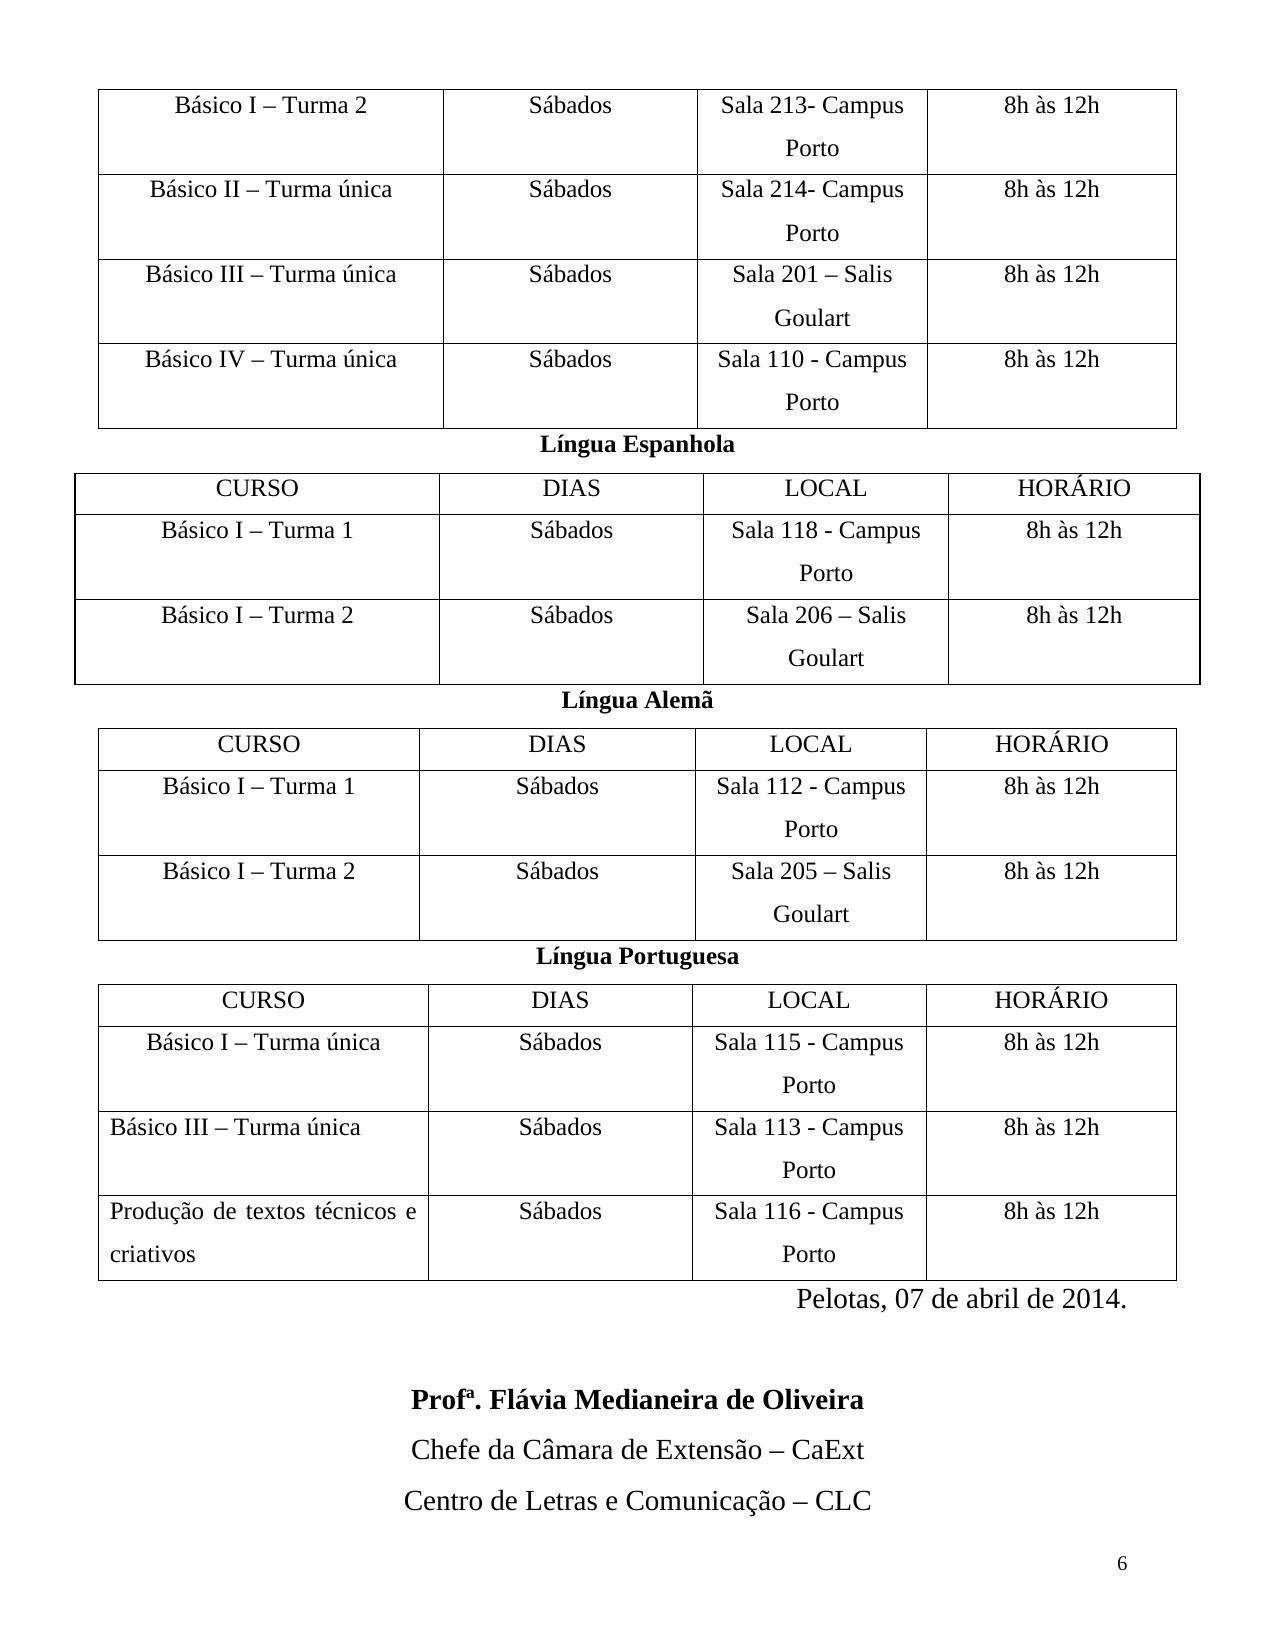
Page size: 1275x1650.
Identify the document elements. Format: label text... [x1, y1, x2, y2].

table_cell 8h às 12h [927, 1196, 1176, 1280]
table_cell Sábados [429, 1196, 692, 1280]
text Chefe da Câmara de Extensão – CaExt [148, 1432, 1127, 1466]
table_cell 8h às 12h [928, 90, 1176, 173]
table_cell Básico I – Turma 2 [76, 600, 439, 684]
table_cell Sala 201 – Salis Goulart [698, 260, 927, 343]
table_header HORÁRIO [927, 985, 1176, 1026]
table_header HORÁRIO [927, 729, 1176, 770]
table_cell 8h às 12h [949, 600, 1199, 684]
table_cell Básico IV – Turma única [99, 344, 443, 428]
table_header CURSO [99, 729, 419, 770]
table_cell Básico I – Turma única [99, 1027, 428, 1111]
table_cell Básico I – Turma 2 [99, 90, 443, 173]
text Pelotas, 07 de abril de 2014. [148, 1281, 1127, 1315]
table_cell Sábados [444, 175, 697, 258]
table_cell Sábados [440, 600, 703, 684]
table_cell Básico I – Turma 1 [76, 515, 439, 599]
table_cell Sábados [420, 856, 695, 940]
table_cell Sábados [429, 1112, 692, 1195]
table_header CURSO [99, 985, 428, 1026]
table_header LOCAL [696, 729, 926, 770]
text Língua Alemã [148, 685, 1127, 714]
table_cell Sala 116 - Campus Porto [693, 1196, 926, 1280]
table_header DIAS [420, 729, 695, 770]
table_header DIAS [429, 985, 692, 1026]
table_cell Básico I – Turma 1 [99, 771, 419, 855]
table_cell Sábados [444, 260, 697, 343]
table_header DIAS [440, 474, 703, 514]
text Centro de Letras e Comunicação – CLC [148, 1483, 1127, 1516]
table_cell Básico III – Turma única [99, 1112, 428, 1195]
table_cell 8h às 12h [949, 515, 1199, 599]
table_cell Sala 115 - Campus Porto [693, 1027, 926, 1111]
table_header LOCAL [693, 985, 926, 1026]
table_cell Sábados [444, 344, 697, 428]
table_cell 8h às 12h [927, 771, 1176, 855]
table_cell Sala 213- Campus Porto [698, 90, 927, 173]
table_cell 8h às 12h [927, 856, 1176, 940]
table_cell Sala 110 - Campus Porto [698, 344, 927, 428]
table_cell Sala 113 - Campus Porto [693, 1112, 926, 1195]
table_header HORÁRIO [949, 474, 1199, 514]
table_cell Básico II – Turma única [99, 175, 443, 258]
table_cell Básico III – Turma única [99, 260, 443, 343]
table_cell 8h às 12h [927, 1112, 1176, 1195]
table_cell Básico I – Turma 2 [99, 856, 419, 940]
table_cell Sala 206 – Salis Goulart [704, 600, 948, 684]
table_header CURSO [76, 474, 439, 514]
text Língua Espanhola [148, 429, 1127, 458]
text Profª. Flávia Medianeira de Oliveira [148, 1382, 1127, 1416]
table_header LOCAL [704, 474, 948, 514]
table_cell Sábados [420, 771, 695, 855]
table_cell Sábados [429, 1027, 692, 1111]
table_cell Sala 112 - Campus Porto [696, 771, 926, 855]
table_cell 8h às 12h [927, 1027, 1176, 1111]
table_cell Sábados [444, 90, 697, 173]
table_cell Sala 205 – Salis Goulart [696, 856, 926, 940]
table_cell 8h às 12h [928, 175, 1176, 258]
text Língua Portuguesa [148, 941, 1127, 969]
table_cell 8h às 12h [928, 344, 1176, 428]
table_cell Produção de textos técnicos e criativos [99, 1196, 428, 1280]
table_cell Sala 118 - Campus Porto [704, 515, 948, 599]
table_cell 8h às 12h [928, 260, 1176, 343]
table_cell Sábados [440, 515, 703, 599]
table_cell Sala 214- Campus Porto [698, 175, 927, 258]
